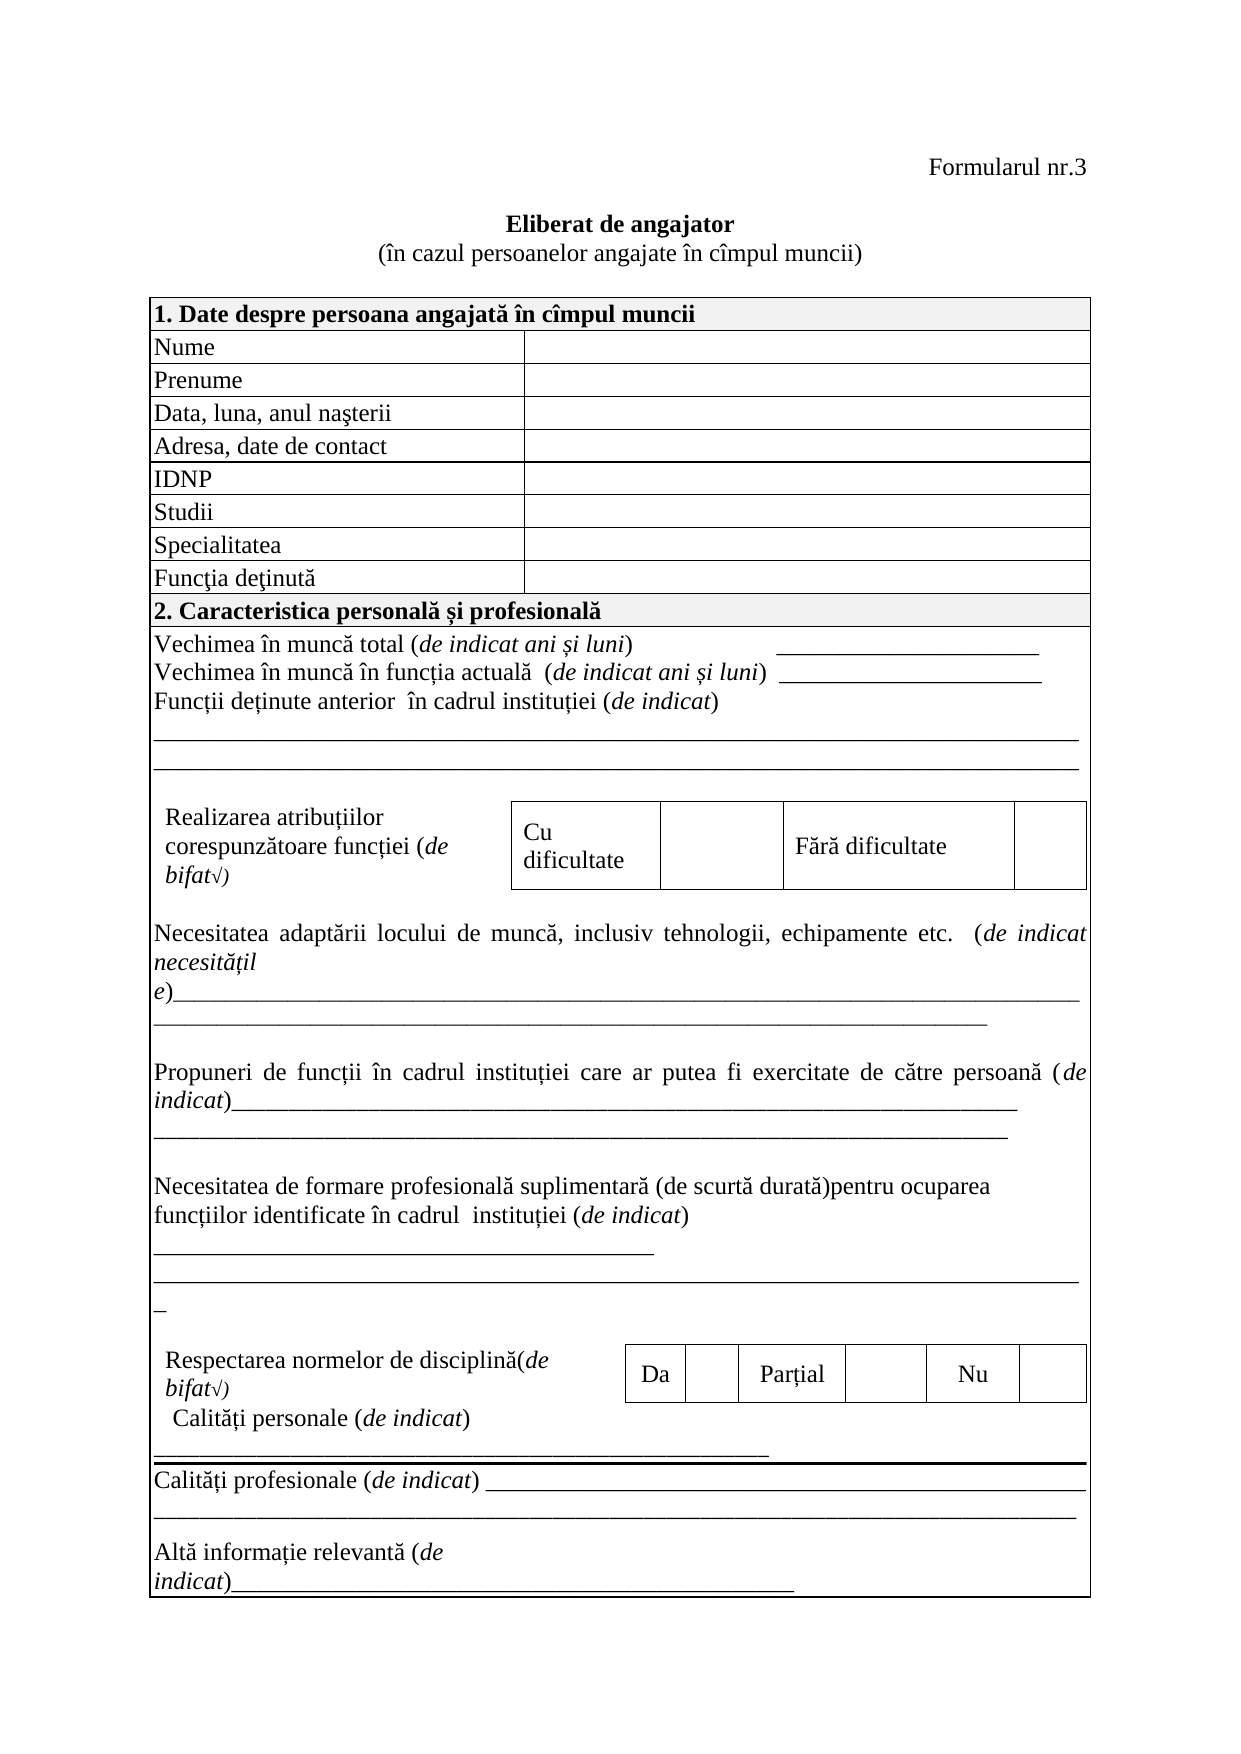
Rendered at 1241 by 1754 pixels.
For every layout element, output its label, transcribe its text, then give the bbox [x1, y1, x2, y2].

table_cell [151, 627, 1090, 1596]
table_cell [525, 397, 1090, 428]
table_cell [525, 331, 1090, 363]
table_cell [525, 528, 1090, 560]
table_cell [525, 495, 1090, 527]
table_cell [525, 463, 1090, 494]
table_cell IDNP [151, 463, 524, 494]
table_cell [525, 364, 1090, 396]
table_header Formularul nr.3 Eliberat de angajator (în cazul persoanelor angajate în cîmpul muncii) [150, 150, 1090, 297]
table_cell Funcţia deţinută [151, 561, 524, 593]
table_cell Specialitatea [151, 528, 524, 560]
table_cell 2. Caracteristica personală și profesională [151, 594, 1090, 626]
table_cell Nume [151, 331, 524, 363]
table_cell [525, 430, 1090, 461]
table_cell Adresa, date de contact [151, 430, 524, 461]
table_cell Prenume [151, 364, 524, 396]
table_cell Data, luna, anul naşterii [151, 397, 524, 428]
table_cell 1. Date despre persoana angajată în cîmpul muncii [151, 298, 1090, 330]
table_cell Studii [151, 495, 524, 527]
table_cell [525, 561, 1090, 593]
